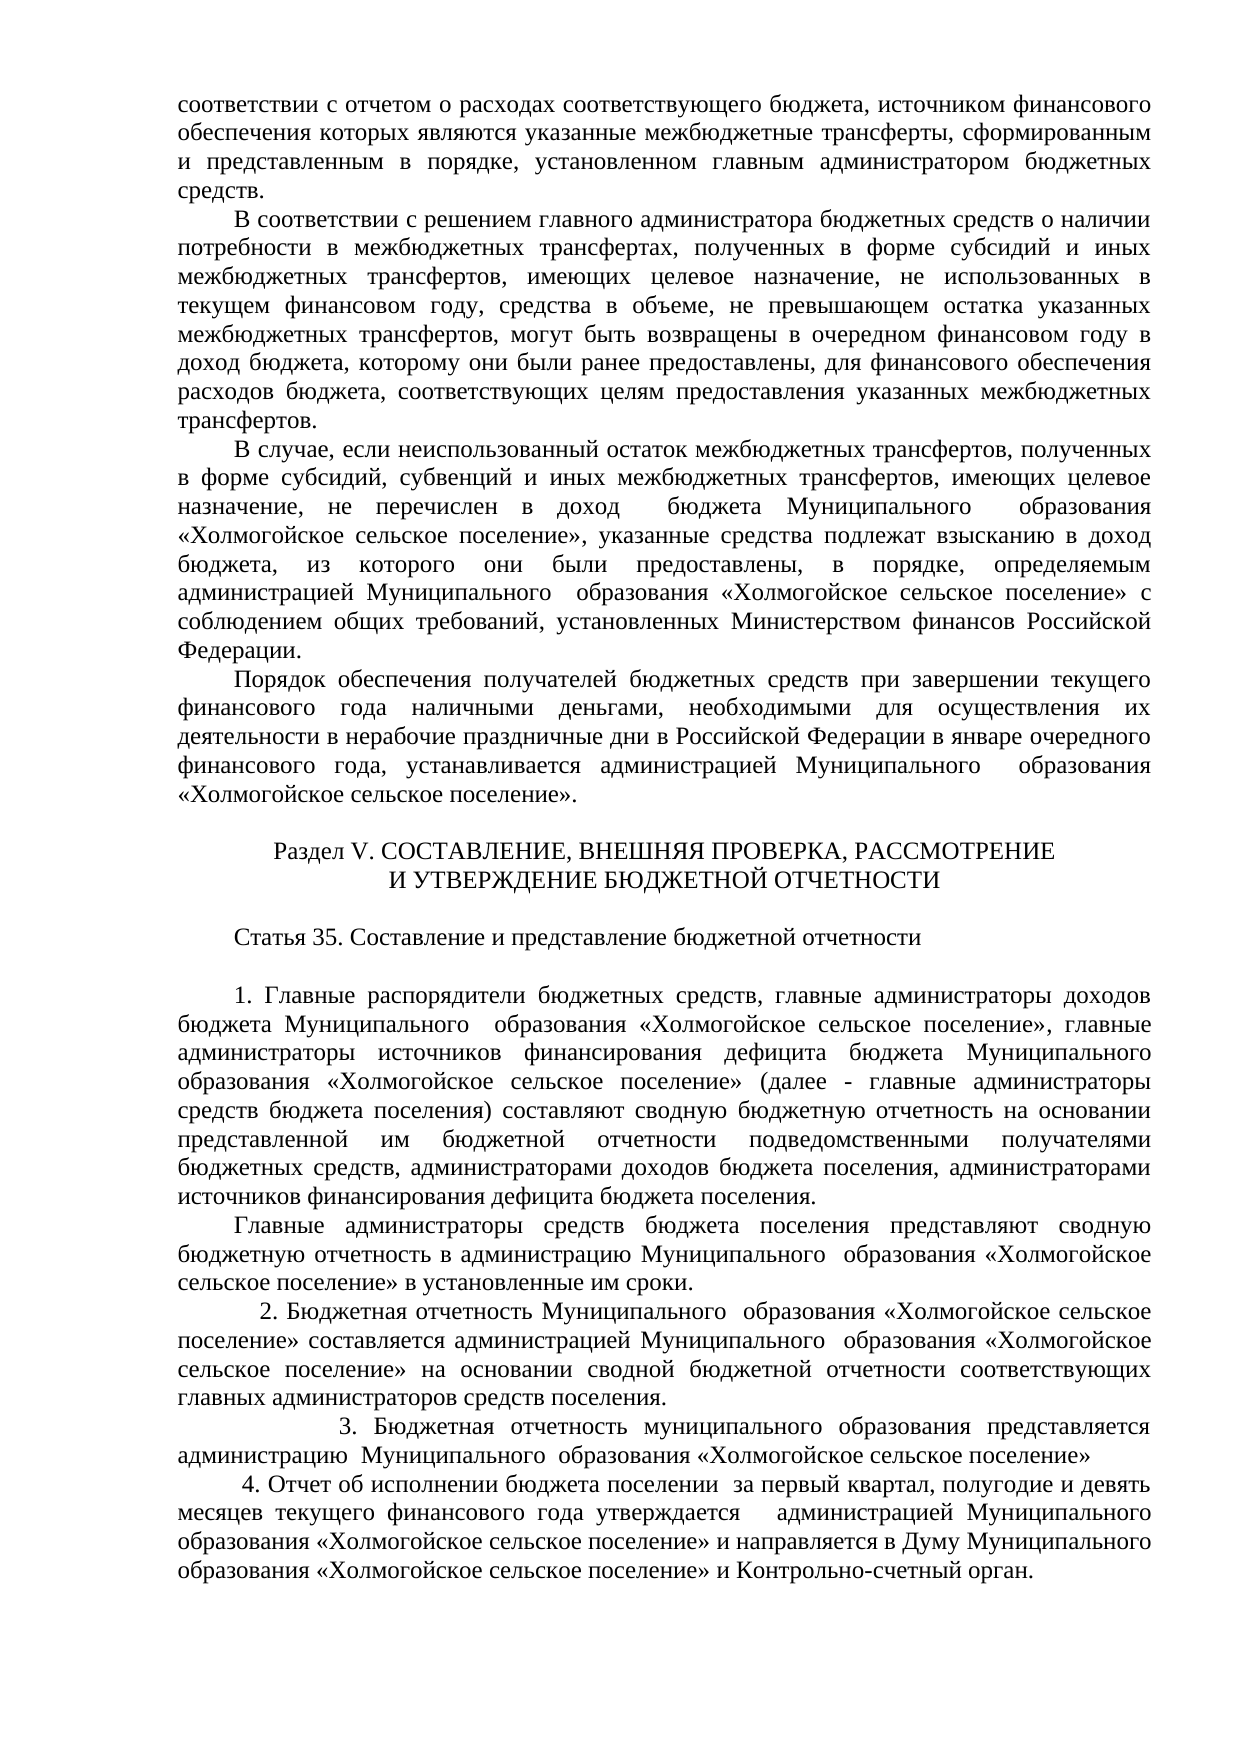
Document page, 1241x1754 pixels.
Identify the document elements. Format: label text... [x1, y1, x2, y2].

text 2. Бюджетная отчетность Муниципального образования «Холмогойское сельское поселение» составляется администрацией Муниципального образования «Холмогойское сельское поселение» на основании сводной бюджетной отчетности соответствующих главных администраторов средств поселения. [177, 1296, 1152, 1411]
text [177, 89, 1152, 204]
text Раздел V. СОСТАВЛЕНИЕ, ВНЕШНЯЯ ПРОВЕРКА, РАССМОТРЕНИЕ [177, 836, 1152, 865]
text И УТВЕРЖДЕНИЕ БЮДЖЕТНОЙ ОТЧЕТНОСТИ [177, 865, 1152, 894]
text 3. Бюджетная отчетность муниципального образования представляется администрацию Муниципального образования «Холмогойское сельское поселение» [177, 1411, 1152, 1469]
text 1. Главные распорядители бюджетных средств, главные администраторы доходов бюджета Муниципального образования «Холмогойское сельское поселение», главные администраторы источников финансирования дефицита бюджета Муниципального образования «Холмогойское сельское поселение» (далее - главные администраторы средств бюджета поселения) составляют сводную бюджетную отчетность на основании представленной им бюджетной отчетности подведомственными получателями бюджетных средств, администраторами доходов бюджета поселения, администраторами источников финансирования дефицита бюджета поселения. [177, 980, 1152, 1210]
text В случае, если неиспользованный остаток межбюджетных трансфертов, полученных в форме субсидий, субвенций и иных межбюджетных трансфертов, имеющих целевое назначение, не перечислен в доход бюджета Муниципального образования «Холмогойское сельское поселение», указанные средства подлежат взысканию в доход бюджета, из которого они были предоставлены, в порядке, определяемым администрацией Муниципального образования «Холмогойское сельское поселение» с соблюдением общих требований, установленных Министерством финансов Российской Федерации. [177, 434, 1152, 664]
text В соответствии с решением главного администратора бюджетных средств о наличии потребности в межбюджетных трансфертах, полученных в форме субсидий и иных межбюджетных трансфертов, имеющих целевое назначение, не использованных в текущем финансовом году, средства в объеме, не превышающем остатка указанных межбюджетных трансфертов, могут быть возвращены в очередном финансовом году в доход бюджета, которому они были ранее предоставлены, для финансового обеспечения расходов бюджета, соответствующих целям предоставления указанных межбюджетных трансфертов. [177, 204, 1152, 434]
text Порядок обеспечения получателей бюджетных средств при завершении текущего финансового года наличными деньгами, необходимыми для осуществления их деятельности в нерабочие праздничные дни в Российской Федерации в январе очередного финансового года, устанавливается администрацией Муниципального образования «Холмогойское сельское поселение». [177, 664, 1152, 807]
text 4. Отчет об исполнении бюджета поселении за первый квартал, полугодие и девять месяцев текущего финансового года утверждается администрацией Муниципального образования «Холмогойское сельское поселение» и направляется в Думу Муниципального образования «Холмогойское сельское поселение» и Контрольно-счетный орган. [177, 1469, 1152, 1584]
text Главные администраторы средств бюджета поселения представляют сводную бюджетную отчетность в администрацию Муниципального образования «Холмогойское сельское поселение» в установленные им сроки. [177, 1210, 1152, 1296]
text Статья 35. Составление и представление бюджетной отчетности [177, 922, 1152, 951]
